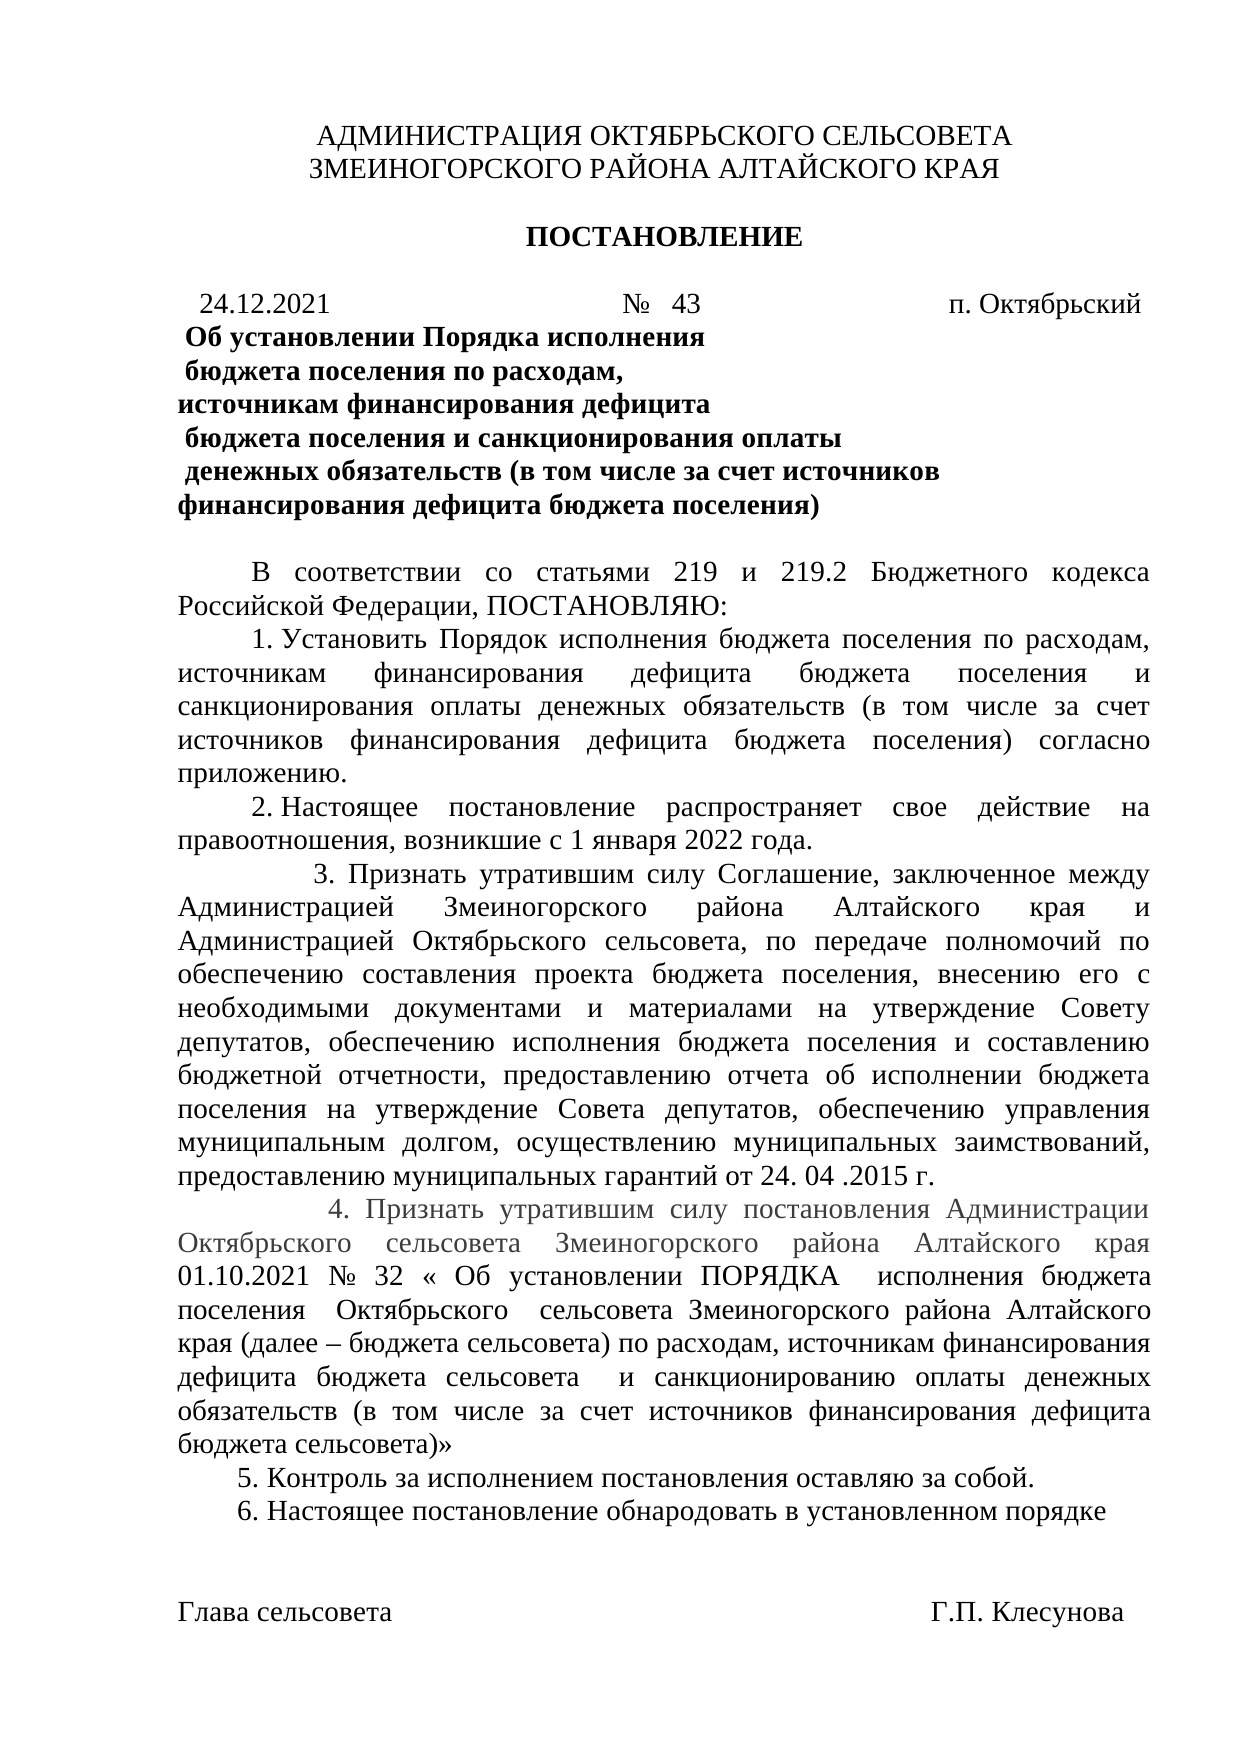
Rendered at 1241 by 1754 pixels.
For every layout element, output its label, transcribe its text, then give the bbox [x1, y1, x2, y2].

text денежных обязательств (в том числе за счет источников финансирования дефицита бюджета поселения) [177, 453, 1152, 521]
text АДМИНИСТРАЦИЯ ОКТЯБРЬСКОГО СЕЛЬСОВЕТА [177, 118, 1152, 152]
text В соответствии со статьями 219 и 219.2 Бюджетного кодекса Российской Федерации, ПОСТАНОВЛЯЮ: [177, 554, 1152, 621]
text 5. Контроль за исполнением постановления оставляю за собой. [177, 1460, 1152, 1493]
text 6. Настоящее постановление обнародовать в установленном порядке [177, 1493, 1152, 1527]
text бюджета поселения по расходам, [177, 353, 1152, 386]
text 3. Признать утратившим силу Соглашение, заключенное между Администрацией Змеиногорского района Алтайского края и Администрацией Октябрьского сельсовета, по передаче полномочий по обеспечению составления проекта бюджета поселения, внесению его с необходимыми документами и материалами на утверждение Совету депутатов, обеспечению исполнения бюджета поселения и составлению бюджетной отчетности, предоставлению отчета об исполнении бюджета поселения на утверждение Совета депутатов, обеспечению управления муниципальным долгом, осуществлению муниципальных заимствований, предоставлению муниципальных гарантий от 24. 04 .2015 г. [177, 856, 1152, 1191]
list Настоящее постановление распространяет свое действие на правоотношения, возникшие с 1 января 2022 года. [177, 789, 1152, 856]
text 24.12.2021 № 43 п. Октябрьский [177, 286, 1152, 319]
text 4. Признать утратившим силу постановления Администрации Октябрьского сельсовета Змеиногорского района Алтайского края 01.10.2021 № 32 « Об установлении ПОРЯДКА исполнения бюджета поселения Октябрьского сельсовета Змеиногорского района Алтайского края (далее – бюджета сельсовета) по расходам, источникам финансирования дефицита бюджета сельсовета и санкционированию оплаты денежных обязательств (в том числе за счет источников финансирования дефицита бюджета сельсовета)» [177, 1191, 1152, 1460]
text ПОСТАНОВЛЕНИЕ [177, 219, 1152, 252]
text Глава сельсовета Г.П. Клесунова [177, 1594, 1152, 1627]
text Об установлении Порядка исполнения [177, 319, 1152, 353]
text источникам финансирования дефицита [177, 386, 1152, 420]
list Установить Порядок исполнения бюджета поселения по расходам, источникам финансирования дефицита бюджета поселения и санкционирования оплаты денежных обязательств (в том числе за счет источников финансирования дефицита бюджета поселения) согласно приложению. [177, 621, 1152, 789]
text ЗМЕИНОГОРСКОГО РАЙОНА АЛТАЙСКОГО КРАЯ [177, 152, 1152, 185]
text бюджета поселения и санкционирования оплаты [177, 420, 1152, 453]
